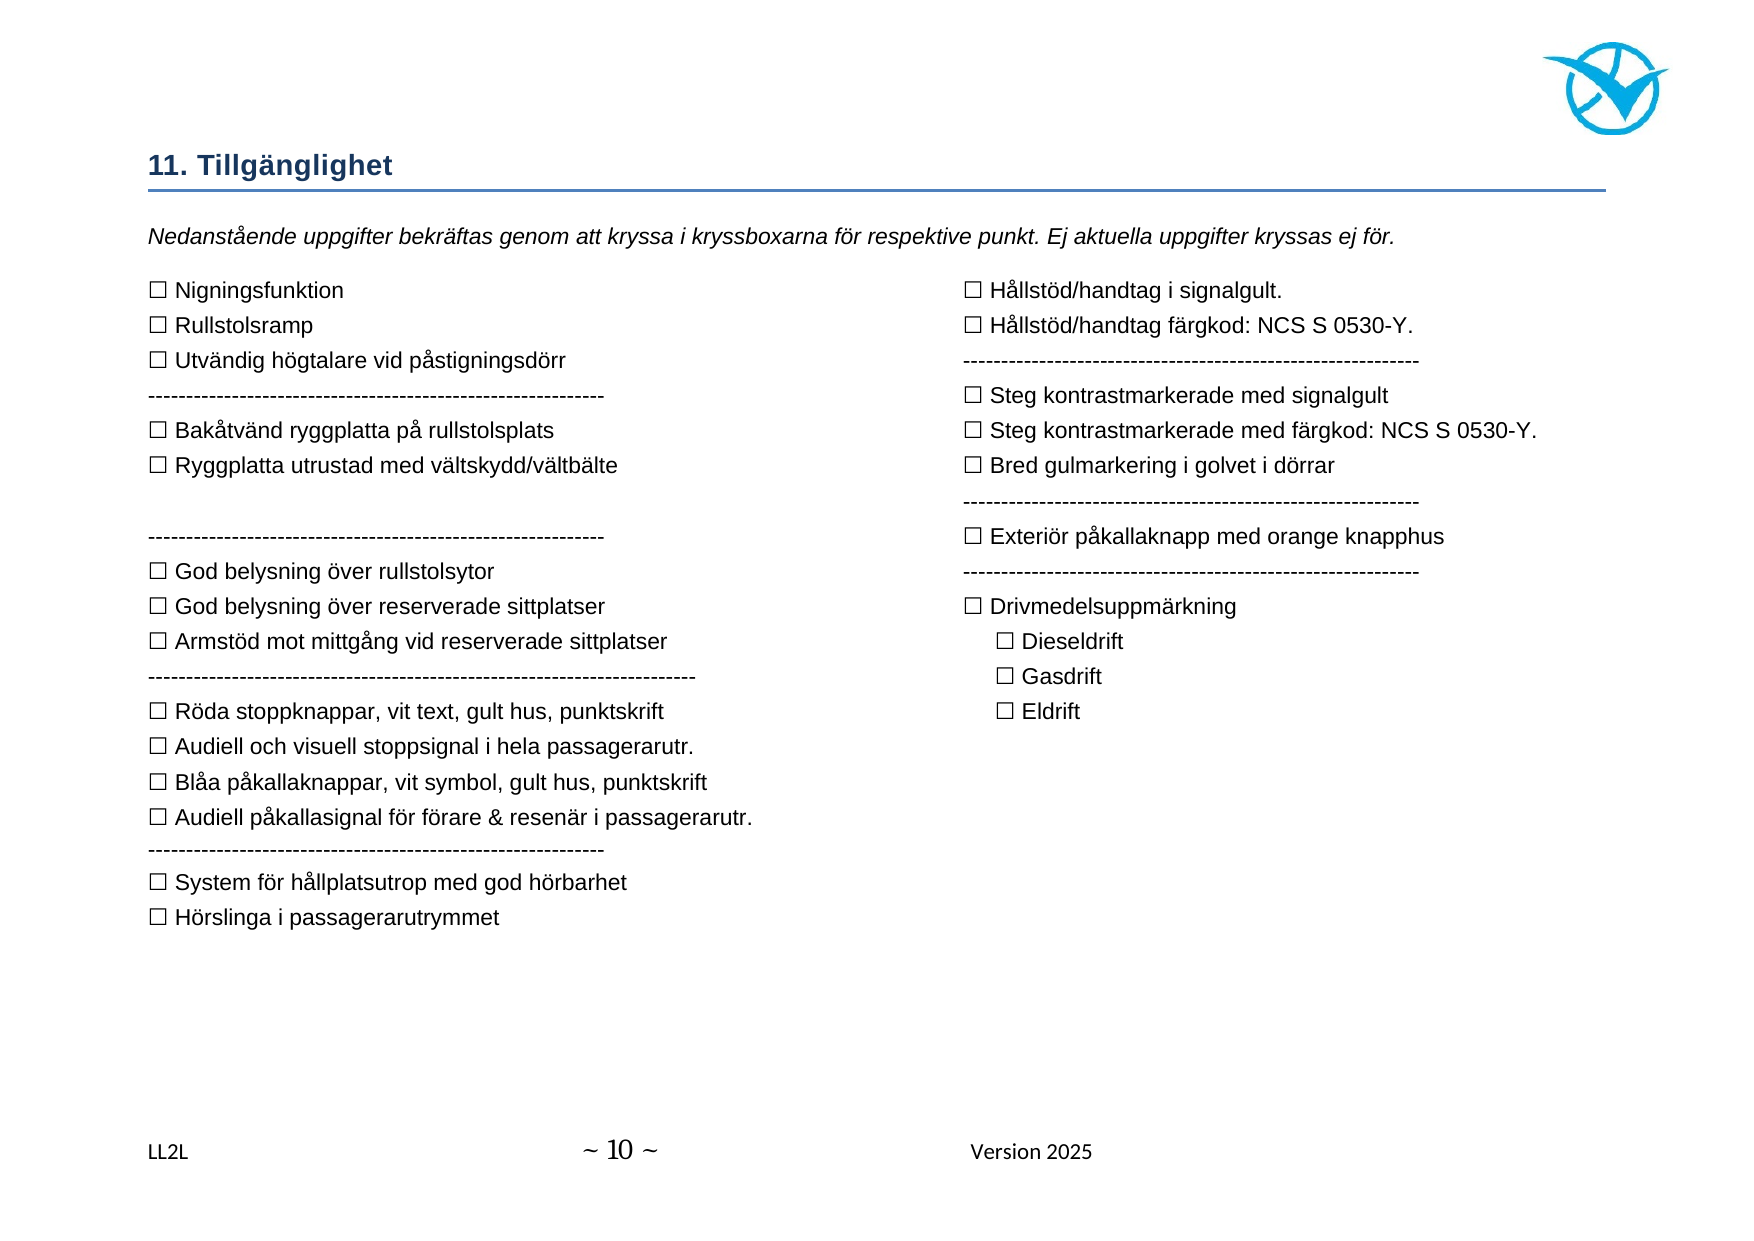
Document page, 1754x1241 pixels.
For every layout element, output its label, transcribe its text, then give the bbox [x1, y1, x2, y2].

picture [1615, 42, 1673, 135]
title 11. Tillgänglighet [148, 148, 1606, 189]
picture [1584, 48, 1616, 74]
picture [1542, 42, 1654, 135]
text Nigningsfunktion Hållstöd/handtag i signalgult. Rullstolsramp Hållstöd/handtag färgkod: NCS S 0530-Y. Utvändig högtalare vid påstigningsdörr ------------------------------------------------------------ ------------------------------------------------------------ Steg kontrastmarkerade med signalgult Bakåtvänd ryggplatta på rullstolsplats Steg kontrastmarkerade med färgkod: NCS S 0530-Y. Ryggplatta utrustad med vältskydd/vältbälte Bred gulmarkering i golvet i dörrar Säkerhetsremmar till rullstolsspänning ------------------------------------------------------------ ------------------------------------------------------------ Exteriör påkallaknapp med orange knapphus God belysning över rullstolsytor ------------------------------------------------------------ God belysning över reserverade sittplatser Drivmedelsuppmärkning Armstöd mot mittgång vid reserverade sittplatser Dieseldrift ------------------------------------------------------------------------ Gasdrift Röda stoppknappar, vit text, gult hus, punktskrift Eldrift Audiell och visuell stoppsignal i hela passagerarutr. Blåa påkallaknappar, vit symbol, gult hus, punktskrift Audiell påkallasignal för förare & resenär i passagerarutr. ------------------------------------------------------------ System för hållplatsutrop med god hörbarhet Hörslinga i passagerarutrymmet [148, 274, 1606, 964]
text Nedanstående uppgifter bekräftas genom att kryssa i kryssboxarna för respektive punkt. Ej aktuella uppgifter kryssas ej för. [148, 223, 1606, 249]
